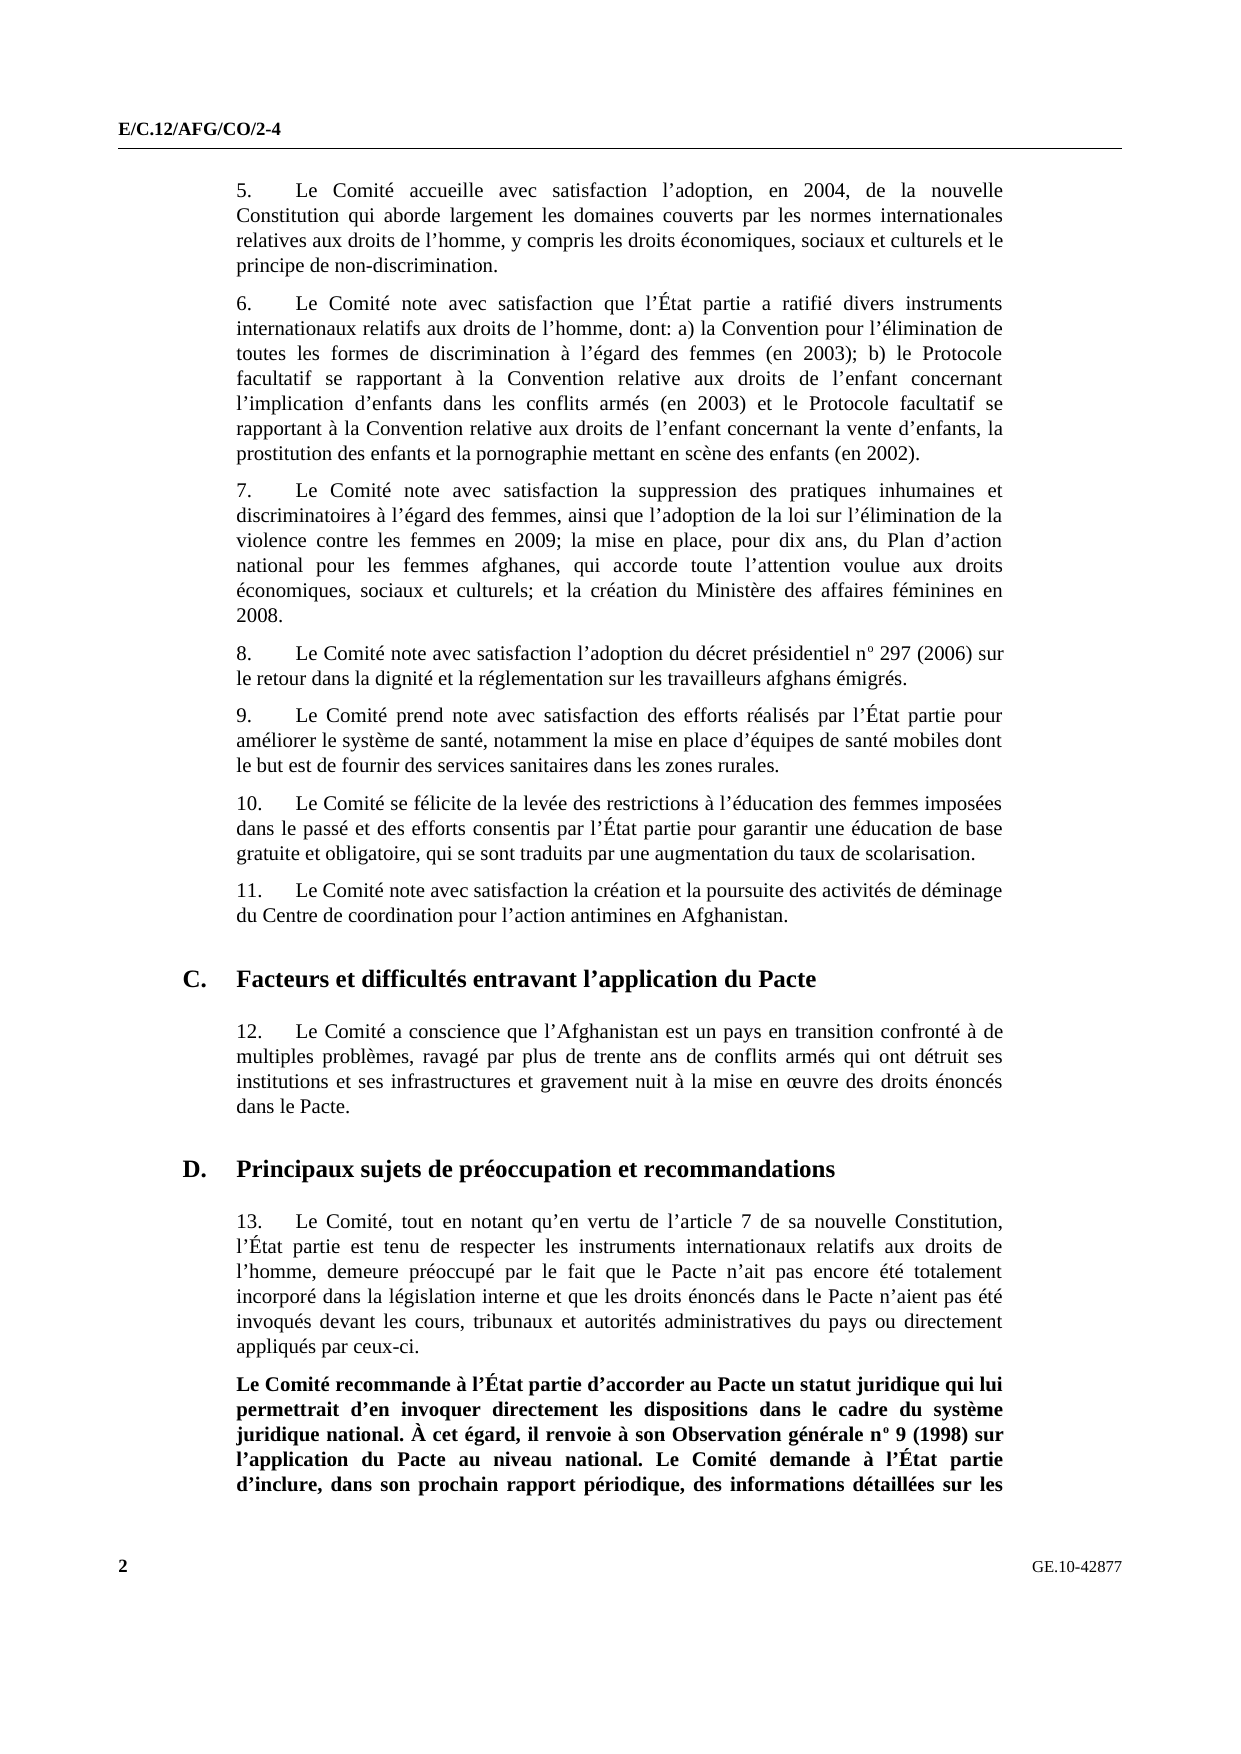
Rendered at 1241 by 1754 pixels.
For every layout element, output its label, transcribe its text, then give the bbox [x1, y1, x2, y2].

text 7. Le Comité note avec satisfaction la suppression des pratiques inhumaines et discriminatoires à l’égard des femmes, ainsi que l’adoption de la loi sur l’élimination de la violence contre les femmes en 2009; la mise en place, pour dix ans, du Plan d’action national pour les femmes afghanes, qui accorde toute l’attention voulue aux droits économiques, sociaux et culturels; et la création du Ministère des affaires féminines en 2008. [236, 477, 1004, 627]
text 10. Le Comité se félicite de la levée des restrictions à l’éducation des femmes imposées dans le passé et des efforts consentis par l’État partie pour garantir une éducation de base gratuite et obligatoire, qui se sont traduits par une augmentation du taux de scolarisation. [236, 790, 1004, 865]
text 5. Le Comité accueille avec satisfaction l’adoption, en 2004, de la nouvelle Constitution qui aborde largement les domaines couverts par les normes internationales relatives aux droits de l’homme, y compris les droits économiques, sociaux et culturels et le principe de non-discrimination. [236, 177, 1004, 277]
text 6. Le Comité note avec satisfaction que l’État partie a ratifié divers instruments internationaux relatifs aux droits de l’homme, dont: a) la Convention pour l’élimination de toutes les formes de discrimination à l’égard des femmes (en 2003); b) le Protocole facultatif se rapportant à la Convention relative aux droits de l’enfant concernant l’implication d’enfants dans les conflits armés (en 2003) et le Protocole facultatif se rapportant à la Convention relative aux droits de l’enfant concernant la vente d’enfants, la prostitution des enfants et la pornographie mettant en scène des enfants (en 2002). [236, 290, 1004, 465]
text 13. Le Comité, tout en notant qu’en vertu de l’article 7 de sa nouvelle Constitution, l’État partie est tenu de respecter les instruments internationaux relatifs aux droits de l’homme, demeure préoccupé par le fait que le Pacte n’ait pas encore été totalement incorporé dans la législation interne et que les droits énoncés dans le Pacte n’aient pas été invoqués devant les cours, tribunaux et autorités administratives du pays ou directement appliqués par ceux-ci. [236, 1208, 1004, 1358]
text 12. Le Comité a conscience que l’Afghanistan est un pays en transition confronté à de multiples problèmes, ravagé par plus de trente ans de conflits armés qui ont détruit ses institutions et ses infrastructures et gravement nuit à la mise en œuvre des droits énoncés dans le Pacte. [236, 1018, 1004, 1118]
text 8. Le Comité note avec satisfaction l’adoption du décret présidentiel no 297 (2006) sur le retour dans la dignité et la réglementation sur les travailleurs afghans émigrés. [236, 640, 1004, 690]
text 9. Le Comité prend note avec satisfaction des efforts réalisés par l’État partie pour améliorer le système de santé, notamment la mise en place d’équipes de santé mobiles dont le but est de fournir des services sanitaires dans les zones rurales. [236, 702, 1004, 777]
text D. Principaux sujets de préoccupation et recommandations [118, 1155, 1004, 1183]
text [236, 1371, 1004, 1496]
text C. Facteurs et difficultés entravant l’application du Pacte [118, 965, 1004, 993]
text 11. Le Comité note avec satisfaction la création et la poursuite des activités de déminage du Centre de coordination pour l’action antimines en Afghanistan. [236, 877, 1004, 927]
